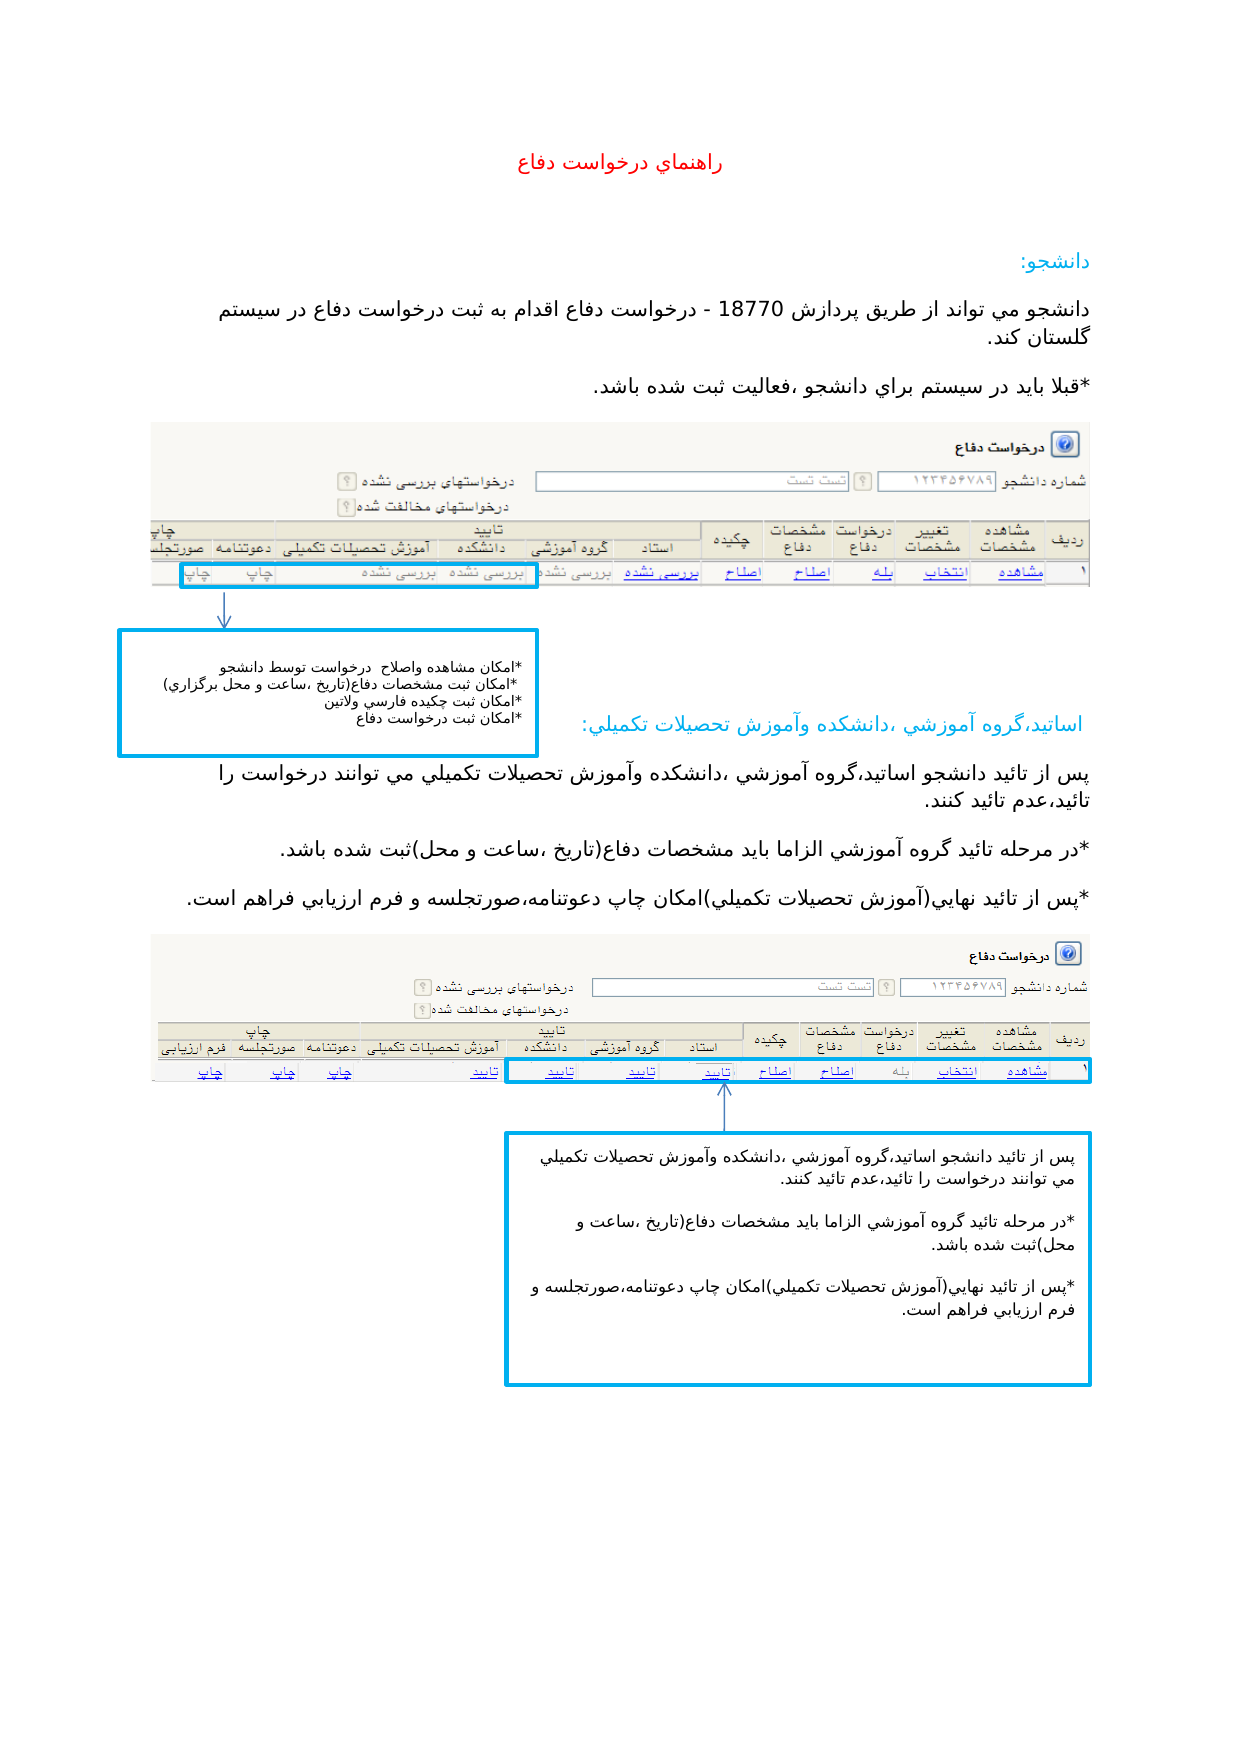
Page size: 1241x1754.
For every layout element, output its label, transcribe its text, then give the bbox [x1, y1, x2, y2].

text اساتيد،گروه آموزشي ،دانشکده وآموزش تحصيلات تکميلي: [539, 712, 1090, 736]
picture [185, 567, 534, 584]
picture [150, 934, 1090, 1082]
picture [510, 1062, 1087, 1079]
text *پس از تائيد نهايي(آموزش تحصيلات تکميلي)امکان چاپ دعوتنامه،صورتجلسه و فرم ارزيابي فراهم است. [150, 886, 1090, 910]
text پس از تائيد دانشجو اساتيد،گروه آموزشي ،دانشکده وآموزش تحصيلات تکميلي مي توانند درخواست را تائيد،عدم تائيد کنند. [150, 761, 1090, 813]
text راهنماي درخواست دفاع [150, 150, 1090, 174]
text *قبلا بايد در سيستم براي دانشجو ،فعاليت ثبت شده باشد. [150, 374, 1090, 398]
text دانشجو مي تواند از طريق پردازش 18770 - درخواست دفاع اقدام به ثبت درخواست دفاع در سيستم گلستان کند. [150, 297, 1090, 349]
picture [150, 422, 1090, 587]
text *در مرحله تائيد گروه آموزشي الزاما بايد مشخصات دفاع(تاريخ ،ساعت و محل)ثبت شده باشد. [150, 837, 1090, 861]
text دانشجو: [150, 249, 1090, 273]
